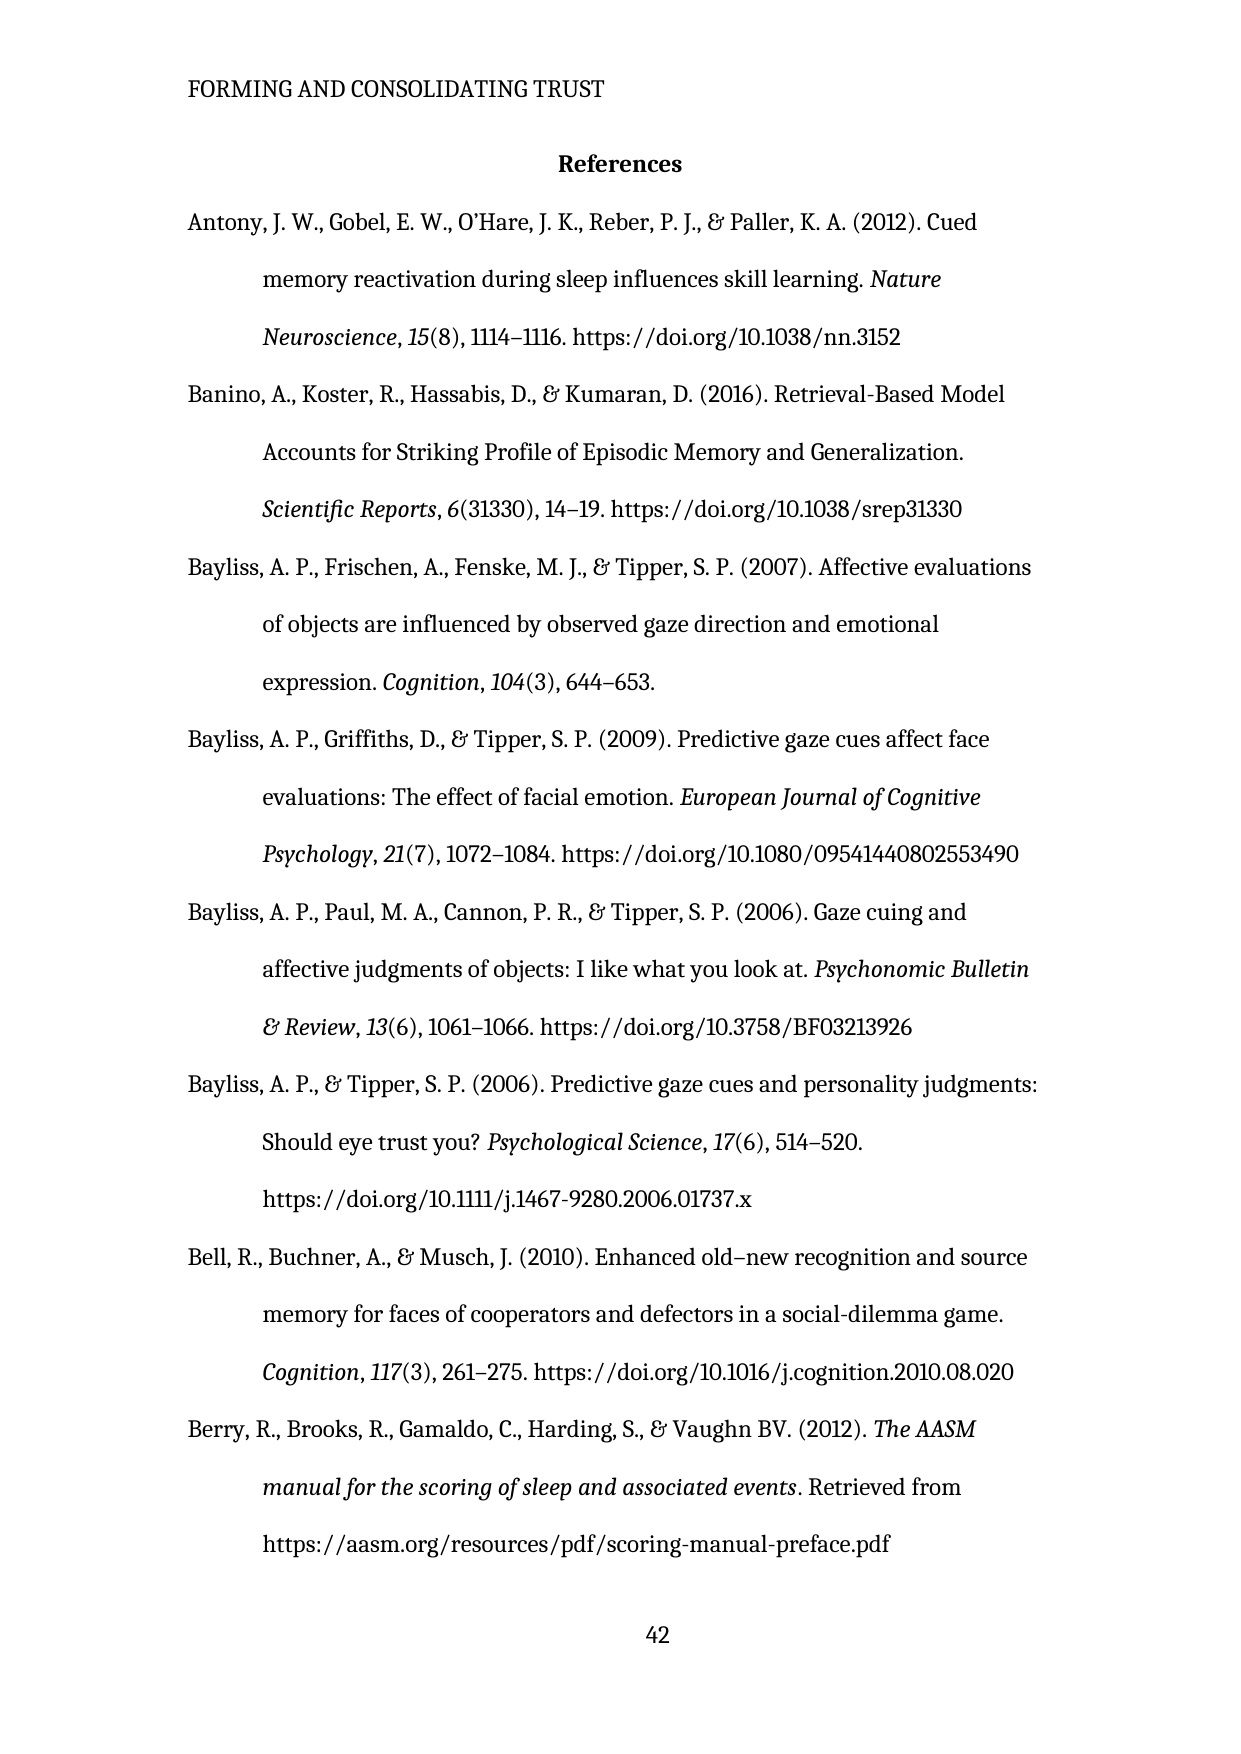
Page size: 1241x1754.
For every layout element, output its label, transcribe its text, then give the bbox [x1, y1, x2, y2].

text Bayliss, A. P., Griffiths, D., & Tipper, S. P. (2009). Predictive gaze cues affect face evaluations: The effect of facial emotion. European Journal of Cognitive Psychology, 21(7), 1072–1084. https://doi.org/10.1080/09541440802553490 [187, 725, 1053, 869]
text Bell, R., Buchner, A., & Musch, J. (2010). Enhanced old–new recognition and source memory for faces of cooperators and defectors in a social-dilemma game. Cognition, 117(3), 261–275. https://doi.org/10.1016/j.cognition.2010.08.020 [187, 1242, 1053, 1386]
text Berry, R., Brooks, R., Gamaldo, C., Harding, S., & Vaughn BV. (2012). The AASM manual for the scoring of sleep and associated events. Retrieved from https://aasm.org/resources/pdf/scoring-manual-preface.pdf [187, 1415, 1053, 1559]
subtitle References [187, 150, 1053, 179]
text Antony, J. W., Gobel, E. W., O’Hare, J. K., Reber, P. J., & Paller, K. A. (2012). Cued memory reactivation during sleep influences skill learning. Nature Neuroscience, 15(8), 1114–1116. https://doi.org/10.1038/nn.3152 [187, 207, 1053, 351]
text Banino, A., Koster, R., Hassabis, D., & Kumaran, D. (2016). Retrieval-Based Model Accounts for Striking Profile of Episodic Memory and Generalization. Scientific Reports, 6(31330), 14–19. https://doi.org/10.1038/srep31330 [187, 380, 1053, 524]
text Bayliss, A. P., Frischen, A., Fenske, M. J., & Tipper, S. P. (2007). Affective evaluations of objects are influenced by observed gaze direction and emotional expression. Cognition, 104(3), 644–653. [187, 552, 1053, 696]
text Bayliss, A. P., Paul, M. A., Cannon, P. R., & Tipper, S. P. (2006). Gaze cuing and affective judgments of objects: I like what you look at. Psychonomic Bulletin & Review, 13(6), 1061–1066. https://doi.org/10.3758/BF03213926 [187, 897, 1053, 1041]
text Bayliss, A. P., & Tipper, S. P. (2006). Predictive gaze cues and personality judgments: Should eye trust you? Psychological Science, 17(6), 514–520. https://doi.org/10.1111/j.1467-9280.2006.01737.x [187, 1070, 1053, 1214]
